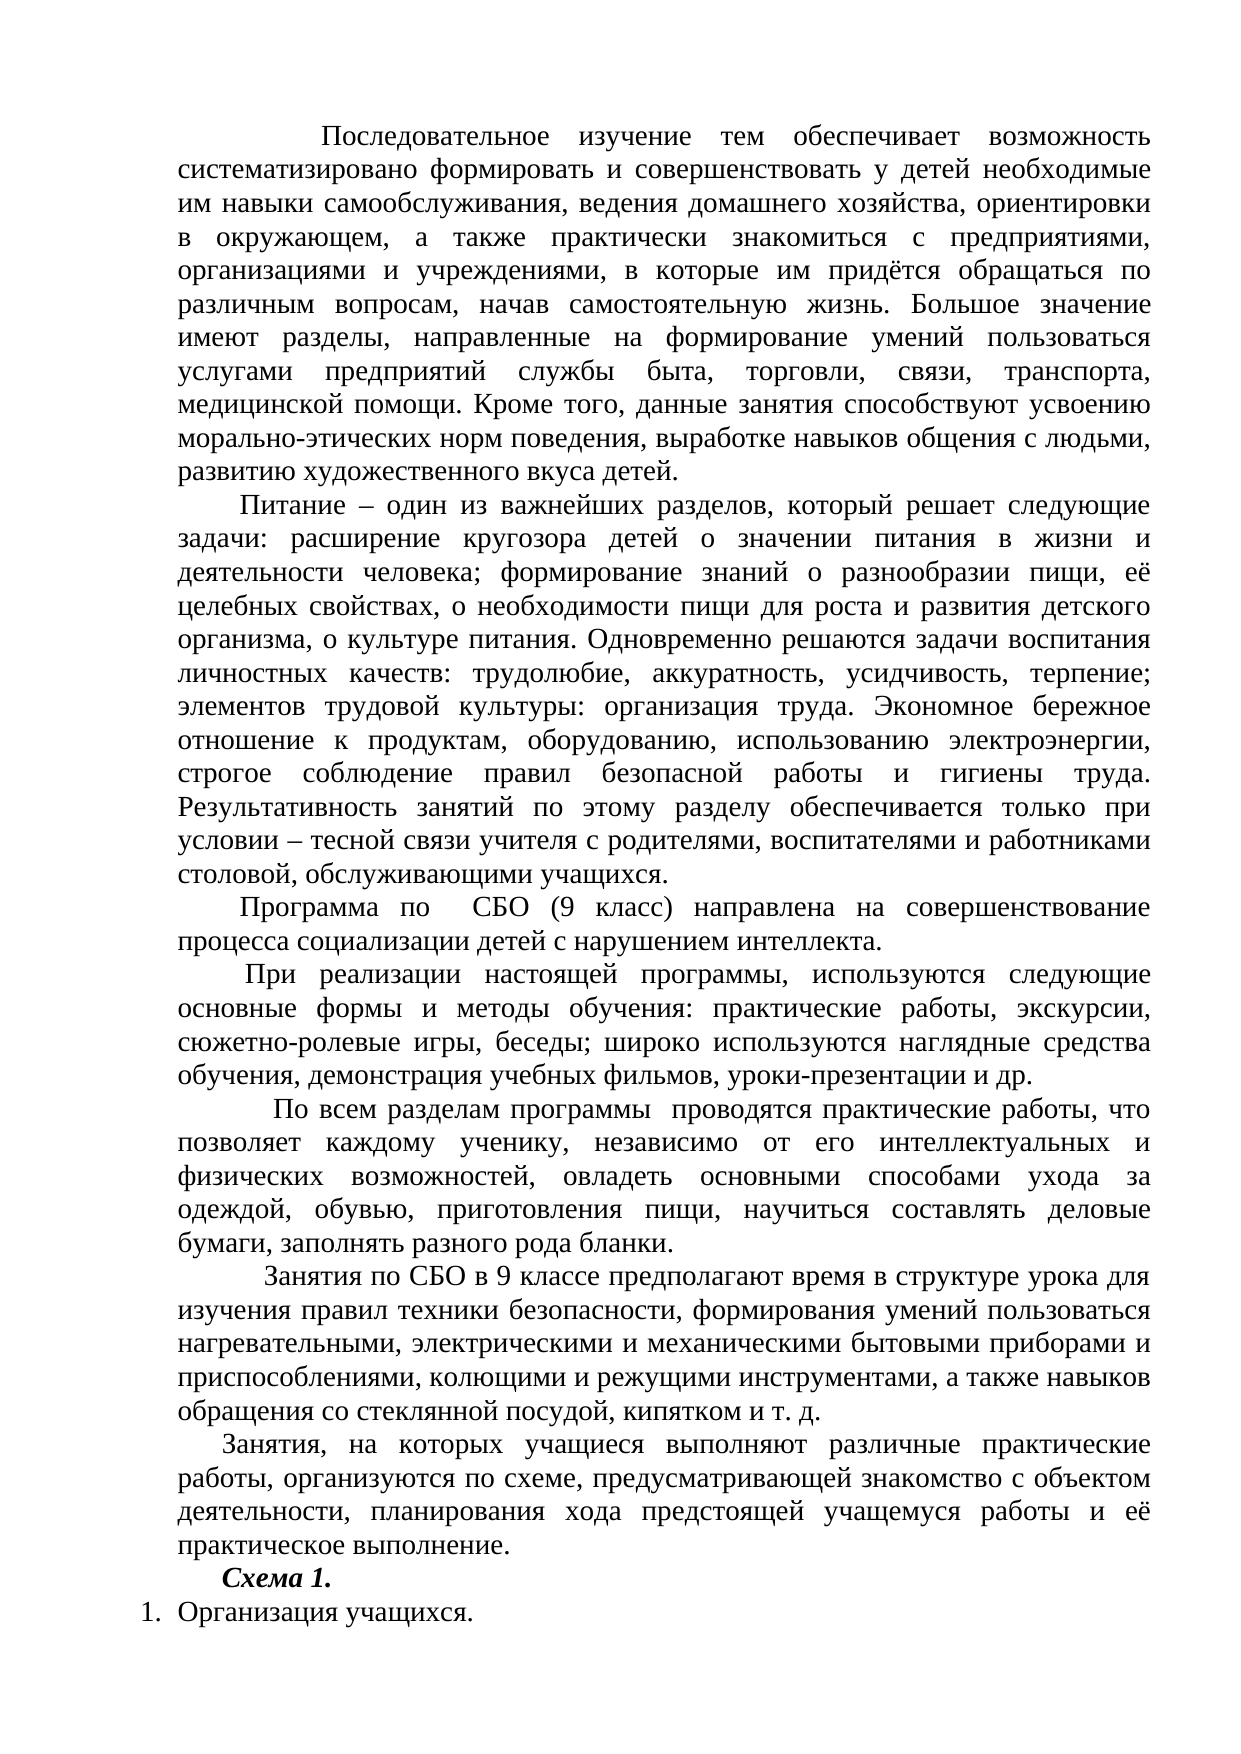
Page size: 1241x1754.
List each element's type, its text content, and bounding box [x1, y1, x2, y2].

text Занятия по СБО в 9 классе предполагают время в структуре урока для изучения правил техники безопасности, формирования умений пользоваться нагревательными, электрическими и механическими бытовыми приборами и приспособлениями, колющими и режущими инструментами, а также навыков обращения со стеклянной посудой, кипятком и т. д. [177, 1258, 1152, 1426]
text По всем разделам программы проводятся практические работы, что позволяет каждому ученику, независимо от его интеллектуальных и физических возможностей, овладеть основными способами ухода за одеждой, обувью, приготовления пищи, научиться составлять деловые бумаги, заполнять разного рода бланки. [177, 1091, 1152, 1258]
list Схема 1. [177, 1560, 1152, 1594]
text Программа по СБО (9 класс) направлена на совершенствование процесса социализации детей с нарушением интеллекта. [177, 889, 1152, 957]
text Питание – один из важнейших разделов, который решает следующие задачи: расширение кругозора детей о значении питания в жизни и деятельности человека; формирование знаний о разнообразии пищи, её целебных свойствах, о необходимости пищи для роста и развития детского организма, о культуре питания. Одновременно решаются задачи воспитания личностных качеств: трудолюбие, аккуратность, усидчивость, терпение; элементов трудовой культуры: организация труда. Экономное бережное отношение к продуктам, оборудованию, использованию электроэнергии, строгое соблюдение правил безопасной работы и гигиены труда. Результативность занятий по этому разделу обеспечивается только при условии – тесной связи учителя с родителями, воспитателями и работниками столовой, обслуживающими учащихся. [177, 487, 1152, 889]
text Последовательное изучение тем обеспечивает возможность систематизировано формировать и совершенствовать у детей необходимые им навыки самообслуживания, ведения домашнего хозяйства, ориентировки в окружающем, а также практически знакомиться с предприятиями, организациями и учреждениями, в которые им придётся обращаться по различным вопросам, начав самостоятельную жизнь. Большое значение имеют разделы, направленные на формирование умений пользоваться услугами предприятий службы быта, торговли, связи, транспорта, медицинской помощи. Кроме того, данные занятия способствуют усвоению морально-этических норм поведения, выработке навыков общения с людьми, развитию художественного вкуса детей. [177, 118, 1152, 487]
text Занятия, на которых учащиеся выполняют различные практические работы, организуются по схеме, предусматривающей знакомство с объектом деятельности, планирования хода предстоящей учащемуся работы и её практическое выполнение. [177, 1426, 1152, 1560]
text При реализации настоящей программы, используются следующие основные формы и методы обучения: практические работы, экскурсии, сюжетно-ролевые игры, беседы; широко используются наглядные средства обучения, демонстрация учебных фильмов, уроки-презентации и др. [177, 957, 1152, 1091]
list Организация учащихся. [140, 1594, 1152, 1627]
